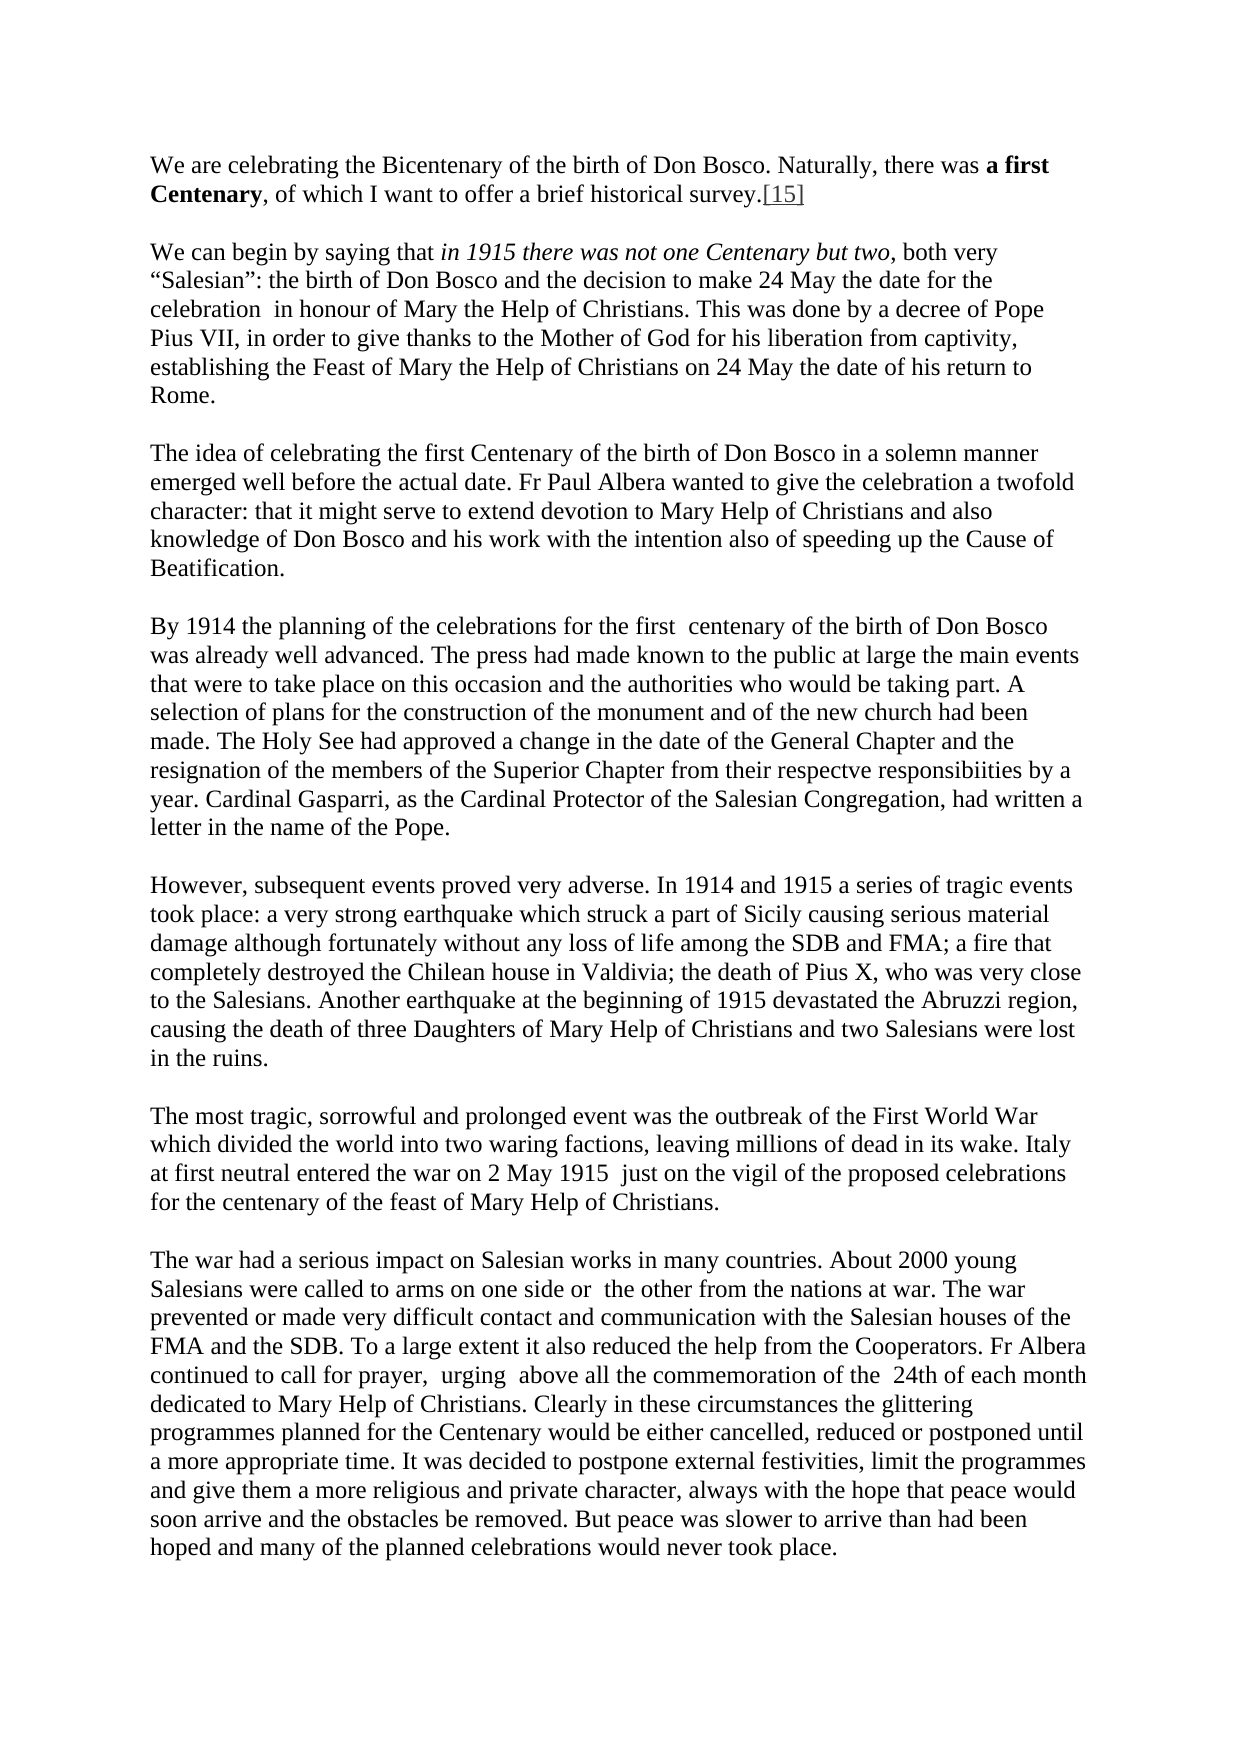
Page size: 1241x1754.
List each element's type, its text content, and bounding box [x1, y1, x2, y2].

text The most tragic, sorrowful and prolonged event was the outbreak of the First World War which divided the world into two waring factions, leaving millions of dead in its wake. Italy at first neutral entered the war on 2 May 1915 just on the vigil of the proposed celebrations for the centenary of the feast of Mary Help of Christians. [150, 1101, 1090, 1216]
text However, subsequent events proved very adverse. In 1914 and 1915 a series of tragic events took place: a very strong earthquake which struck a part of Sicily causing serious material damage although fortunately without any loss of life among the SDB and FMA; a fire that completely destroyed the Chilean house in Valdivia; the death of Pius X, who was very close to the Salesians. Another earthquake at the beginning of 1915 devastated the Abruzzi region, causing the death of three Daughters of Mary Help of Christians and two Salesians were lost in the ruins. [150, 870, 1090, 1072]
text The idea of celebrating the first Centenary of the birth of Don Bosco in a solemn manner emerged well before the actual date. Fr Paul Albera wanted to give the celebration a twofold character: that it might serve to extend devotion to Mary Help of Christians and also knowledge of Don Bosco and his work with the intention also of speeding up the Cause of Beatification. [150, 438, 1090, 582]
text We are celebrating the Bicentenary of the birth of Don Bosco. Naturally, there was a first Centenary, of which I want to offer a brief historical survey.[15] [150, 150, 1090, 207]
text The war had a serious impact on Salesian works in many countries. About 2000 young Salesians were called to arms on one side or the other from the nations at war. The war prevented or made very difficult contact and communication with the Salesian houses of the FMA and the SDB. To a large extent it also reduced the help from the Cooperators. Fr Albera continued to call for prayer, urging above all the commemoration of the 24th of each month dedicated to Mary Help of Christians. Clearly in these circumstances the glittering programmes planned for the Centenary would be either cancelled, reduced or postponed until a more appropriate time. It was decided to postpone external festivities, limit the programmes and give them a more religious and private character, always with the hope that peace would soon arrive and the obstacles be removed. But peace was slower to arrive than had been hoped and many of the planned celebrations would never took place. [150, 1245, 1090, 1561]
text We can begin by saying that in 1915 there was not one Centenary but two, both very “Salesian”: the birth of Don Bosco and the decision to make 24 May the date for the celebration in honour of Mary the Help of Christians. This was done by a decree of Pope Pius VII, in order to give thanks to the Mother of God for his liberation from captivity, establishing the Feast of Mary the Help of Christians on 24 May the date of his return to Rome. [150, 237, 1090, 409]
text By 1914 the planning of the celebrations for the first centenary of the birth of Don Bosco was already well advanced. The press had made known to the public at large the main events that were to take place on this occasion and the authorities who would be taking part. A selection of plans for the construction of the monument and of the new church had been made. The Holy See had approved a change in the date of the General Chapter and the resignation of the members of the Superior Chapter from their respectve responsibiities by a year. Cardinal Gasparri, as the Cardinal Protector of the Salesian Congregation, had written a letter in the name of the Pope. [150, 611, 1090, 841]
